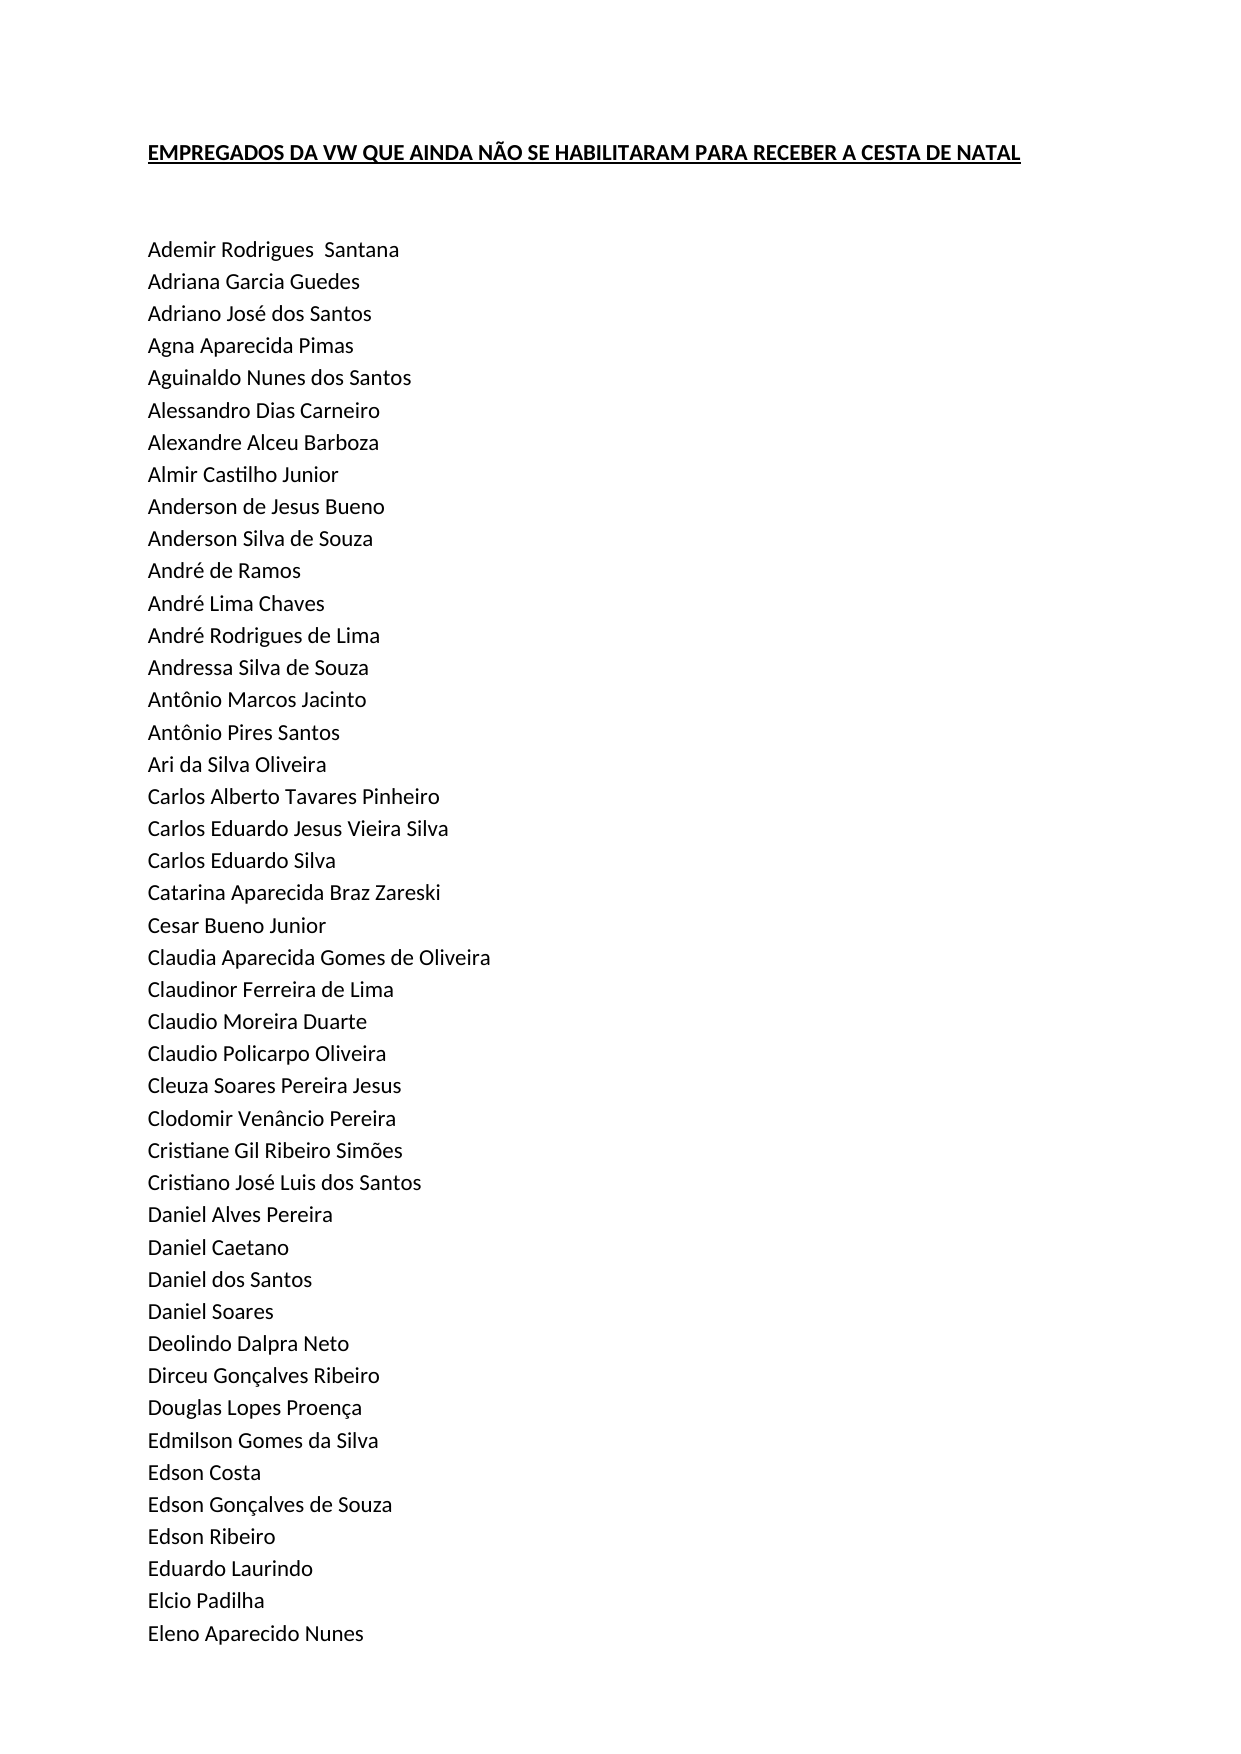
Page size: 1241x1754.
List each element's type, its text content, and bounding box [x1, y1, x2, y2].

text Adriano José dos Santos [148, 299, 1115, 327]
text Douglas Lopes Proença [148, 1393, 1115, 1422]
text Alexandre Alceu Barboza [148, 428, 1115, 456]
text Alessandro Dias Carneiro [148, 396, 1115, 424]
text Claudio Moreira Duarte [148, 1007, 1115, 1035]
text Antônio Pires Santos [148, 718, 1115, 746]
text Adriana Garcia Guedes [148, 267, 1115, 295]
text Daniel dos Santos [148, 1265, 1115, 1293]
text Cleuza Soares Pereira Jesus [148, 1072, 1115, 1100]
text Ari da Silva Oliveira [148, 750, 1115, 778]
text Eduardo Laurindo [148, 1554, 1115, 1582]
text Edmilson Gomes da Silva [148, 1426, 1115, 1454]
text Andressa Silva de Souza [148, 653, 1115, 681]
text Cesar Bueno Junior [148, 911, 1115, 939]
text Claudinor Ferreira de Lima [148, 975, 1115, 1003]
text Carlos Eduardo Jesus Vieira Silva [148, 814, 1115, 842]
text André Lima Chaves [148, 589, 1115, 617]
text Anderson de Jesus Bueno [148, 492, 1115, 520]
text Claudia Aparecida Gomes de Oliveira [148, 943, 1115, 971]
text André Rodrigues de Lima [148, 621, 1115, 649]
text Daniel Caetano [148, 1233, 1115, 1261]
text Carlos Alberto Tavares Pinheiro [148, 782, 1115, 810]
text Almir Castilho Junior [148, 460, 1115, 488]
text EMPREGADOS DA VW QUE AINDA NÃO SE HABILITARAM PARA RECEBER A CESTA DE NATAL [148, 138, 1115, 166]
text Edson Gonçalves de Souza [148, 1490, 1115, 1518]
text Edson Costa [148, 1458, 1115, 1486]
text Eleno Aparecido Nunes [148, 1619, 1115, 1647]
text Catarina Aparecida Braz Zareski [148, 878, 1115, 907]
text Daniel Soares [148, 1297, 1115, 1325]
text Clodomir Venâncio Pereira [148, 1104, 1115, 1132]
text Daniel Alves Pereira [148, 1200, 1115, 1228]
text Carlos Eduardo Silva [148, 846, 1115, 874]
text Anderson Silva de Souza [148, 524, 1115, 552]
text Deolindo Dalpra Neto [148, 1329, 1115, 1357]
text Dirceu Gonçalves Ribeiro [148, 1361, 1115, 1389]
text Elcio Padilha [148, 1587, 1115, 1615]
text Cristiane Gil Ribeiro Simões [148, 1136, 1115, 1164]
text Ademir Rodrigues Santana [148, 235, 1115, 263]
text Cristiano José Luis dos Santos [148, 1168, 1115, 1196]
text André de Ramos [148, 557, 1115, 585]
text Antônio Marcos Jacinto [148, 685, 1115, 713]
text Claudio Policarpo Oliveira [148, 1039, 1115, 1067]
text Edson Ribeiro [148, 1522, 1115, 1550]
text Aguinaldo Nunes dos Santos [148, 363, 1115, 392]
text Agna Aparecida Pimas [148, 331, 1115, 359]
